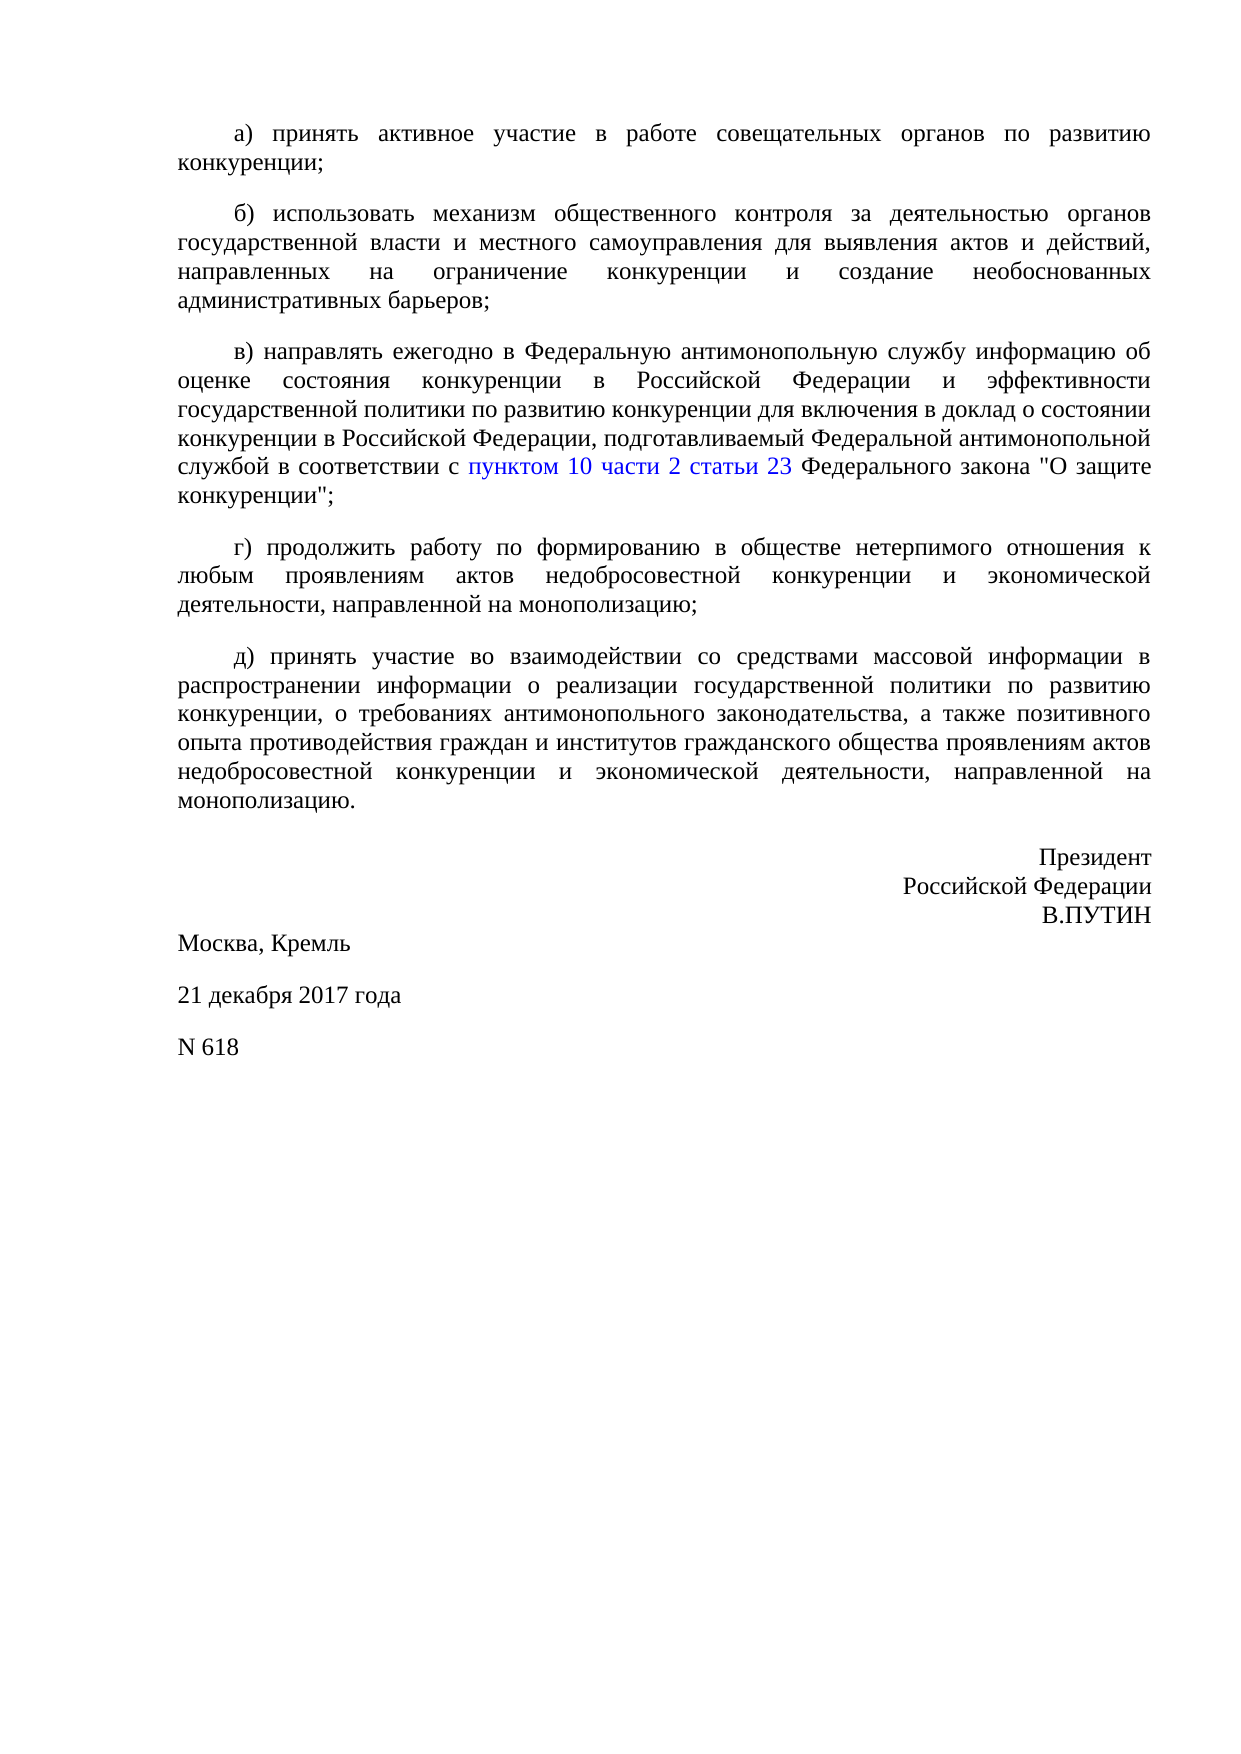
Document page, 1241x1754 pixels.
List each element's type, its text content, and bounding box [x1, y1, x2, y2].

text а) принять активное участие в работе совещательных органов по развитию конкуренции; [177, 118, 1152, 176]
text Москва, Кремль [177, 928, 1152, 957]
text д) принять участие во взаимодействии со средствами массовой информации в распространении информации о реализации государственной политики по развитию конкуренции, о требованиях антимонопольного законодательства, а также позитивного опыта противодействия граждан и институтов гражданского общества проявлениям актов недобросовестной конкуренции и экономической деятельности, направленной на монополизацию. [177, 641, 1152, 813]
text Российской Федерации [177, 871, 1152, 900]
text г) продолжить работу по формированию в обществе нетерпимого отношения к любым проявлениям актов недобросовестной конкуренции и экономической деятельности, направленной на монополизацию; [177, 532, 1152, 618]
text В.ПУТИН [177, 900, 1152, 928]
text Президент [177, 842, 1152, 871]
text 21 декабря 2017 года [177, 980, 1152, 1009]
text б) использовать механизм общественного контроля за деятельностью органов государственной власти и местного самоуправления для выявления актов и действий, направленных на ограничение конкуренции и создание необоснованных административных барьеров; [177, 198, 1152, 313]
text в) направлять ежегодно в Федеральную антимонопольную службу информацию об оценке состояния конкуренции в Российской Федерации и эффективности государственной политики по развитию конкуренции для включения в доклад о состоянии конкуренции в Российской Федерации, подготавливаемый Федеральной антимонопольной службой в соответствии с пунктом 10 части 2 статьи 23 Федерального закона "О защите конкуренции"; [177, 336, 1152, 509]
text N 618 [177, 1032, 1152, 1061]
